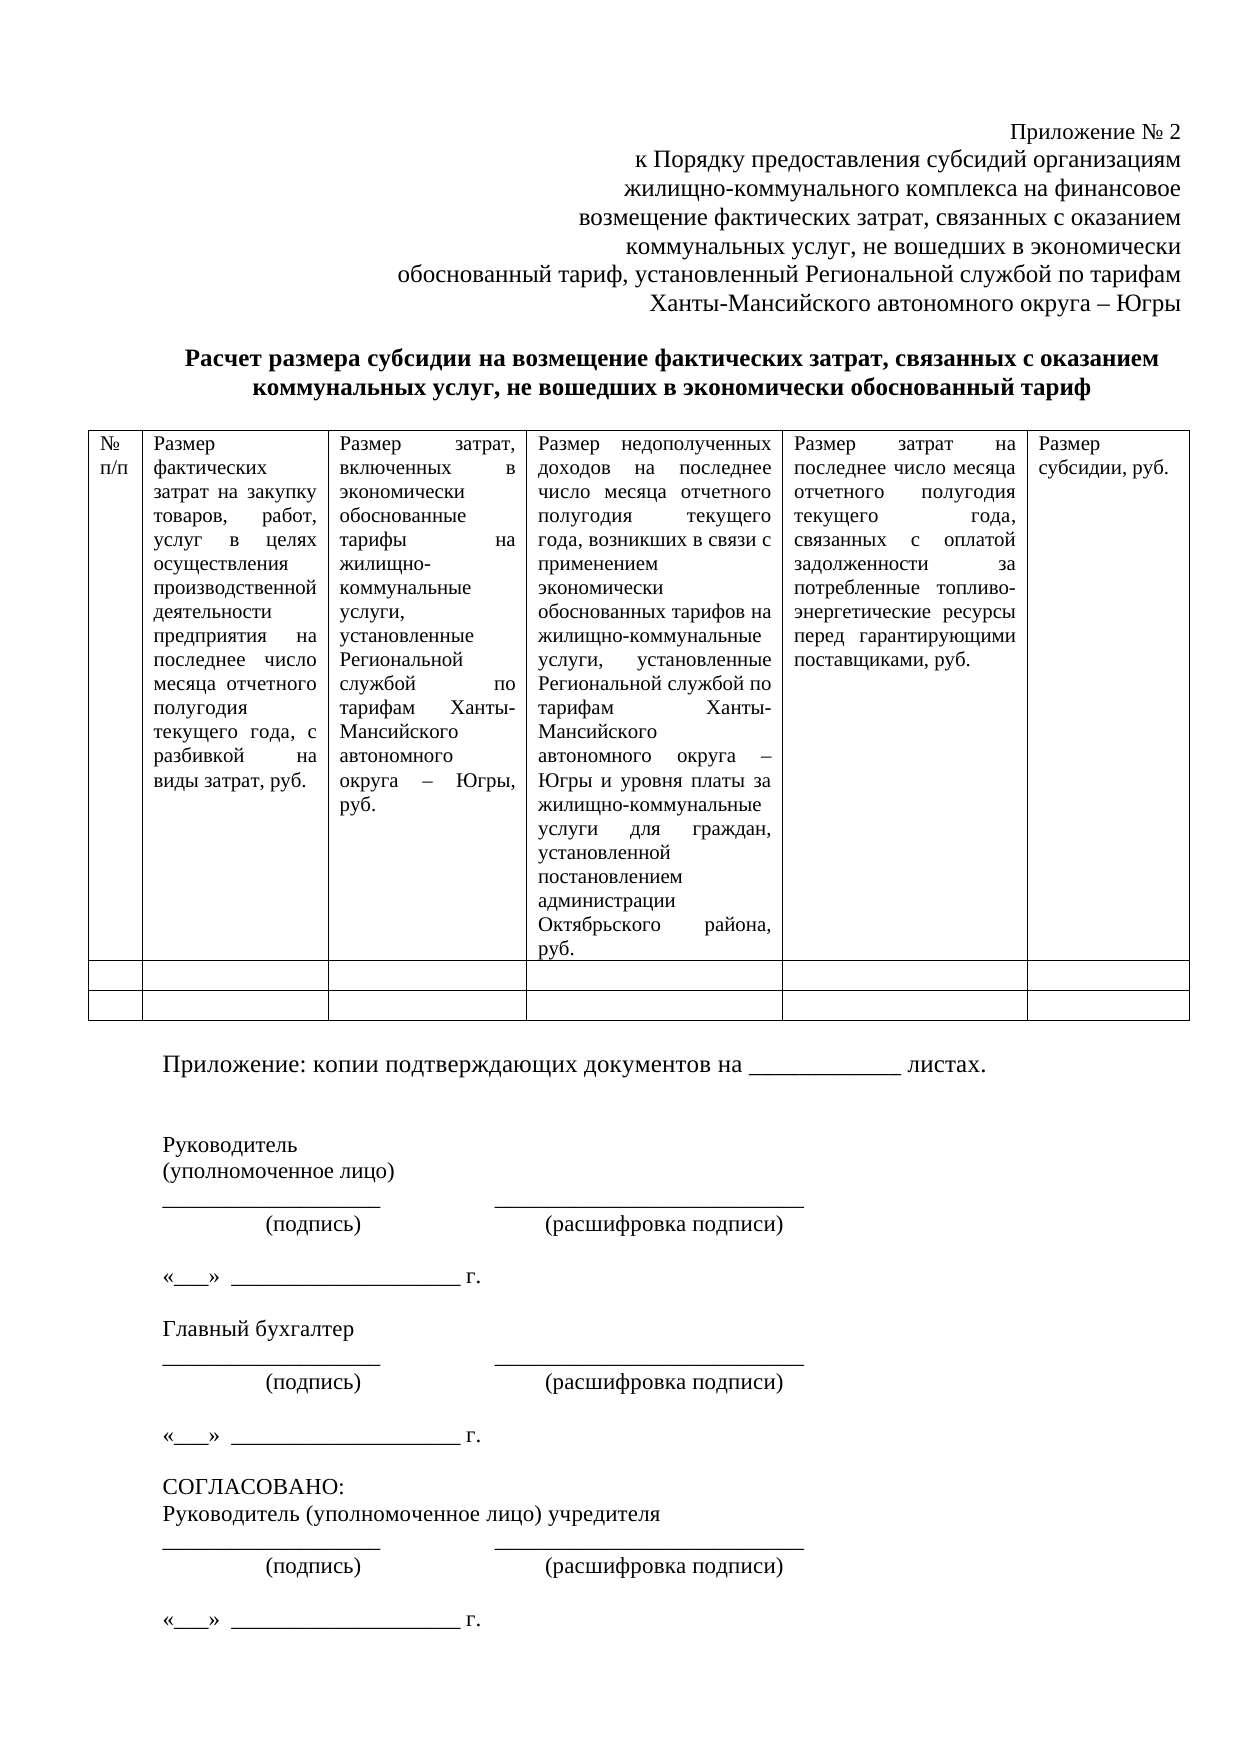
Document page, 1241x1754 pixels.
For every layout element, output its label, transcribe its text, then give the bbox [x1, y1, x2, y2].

table_header Размер затрат на последнее число месяца отчетного полугодия текущего года, связанных с оплатой задолженности за потребленные топливо-энергетические ресурсы перед гарантирующими поставщиками, руб. [783, 431, 1027, 960]
text Главный бухгалтер ___________________ ___________________________ [162, 1315, 1181, 1368]
table_header Размер недополученных доходов на последнее число месяца отчетного полугодия текущего года, возникших в связи с применением экономически обоснованных тарифов на жилищно-коммунальные услуги, установленные Региональной службой по тарифам Ханты-Мансийского автономного округа – Югры и уровня платы за жилищно-коммунальные услуги для граждан, установленной постановлением администрации Октябрьского района, руб. [527, 431, 782, 960]
table_cell [329, 961, 526, 990]
text «___» ____________________ г. [162, 1605, 1181, 1632]
text ___________________ ___________________________ [162, 1526, 1181, 1552]
text «___» ____________________ г. [162, 1421, 1181, 1447]
text Руководитель (уполномоченное лицо) учредителя [162, 1500, 1181, 1526]
table_cell [143, 991, 328, 1019]
table_cell [783, 961, 1027, 990]
table_cell [89, 961, 142, 990]
text (подпись) (расшифровка подписи) [162, 1552, 1181, 1579]
table_header Размер субсидии, руб. [1028, 431, 1189, 960]
text «___» ____________________ г. [162, 1263, 1181, 1289]
text СОГЛАСОВАНО: [162, 1473, 1181, 1500]
text ___________________ ___________________________ [162, 1183, 1181, 1210]
table_cell [1028, 961, 1189, 990]
text Руководитель [162, 1131, 1181, 1157]
text возмещение фактических затрат, связанных с оказанием [162, 202, 1181, 231]
table_cell [143, 961, 328, 990]
text Расчет размера субсидии на возмещение фактических затрат, связанных с оказанием коммунальных услуг, не вошедших в экономически обоснованный тариф [162, 343, 1181, 401]
table_cell [527, 961, 782, 990]
text коммунальных услуг, не вошедших в экономически [162, 231, 1181, 259]
text (подпись) (расшифровка подписи) [162, 1210, 1181, 1236]
text Приложение № 2 к Порядку предоставления субсидий организациям [162, 118, 1181, 173]
text Приложение: копии подтверждающих документов на ____________ листах. [162, 1049, 1181, 1104]
table_cell [783, 991, 1027, 1019]
table_header Размер затрат, включенных в экономически обоснованные тарифы на жилищно-коммунальные услуги, установленные Региональной службой по тарифам Ханты-Мансийского автономного округа – Югры, руб. [329, 431, 526, 960]
table_cell [89, 991, 142, 1019]
table_header Размер фактических затрат на закупку товаров, работ, услуг в целях осуществления производственной деятельности предприятия на последнее число месяца отчетного полугодия текущего года, с разбивкой на виды затрат, руб. [143, 431, 328, 960]
table_cell [527, 991, 782, 1019]
table_header № п/п [89, 431, 142, 960]
table_cell [1028, 991, 1189, 1019]
text (уполномоченное лицо) [162, 1157, 1181, 1183]
text обоснованный тариф, установленный Региональной службой по тарифам Ханты-Мансийского автономного округа – Югры [312, 259, 1181, 317]
text (подпись) (расшифровка подписи) [162, 1368, 1181, 1394]
text жилищно-коммунального комплекса на финансовое [162, 173, 1181, 202]
table_cell [329, 991, 526, 1019]
